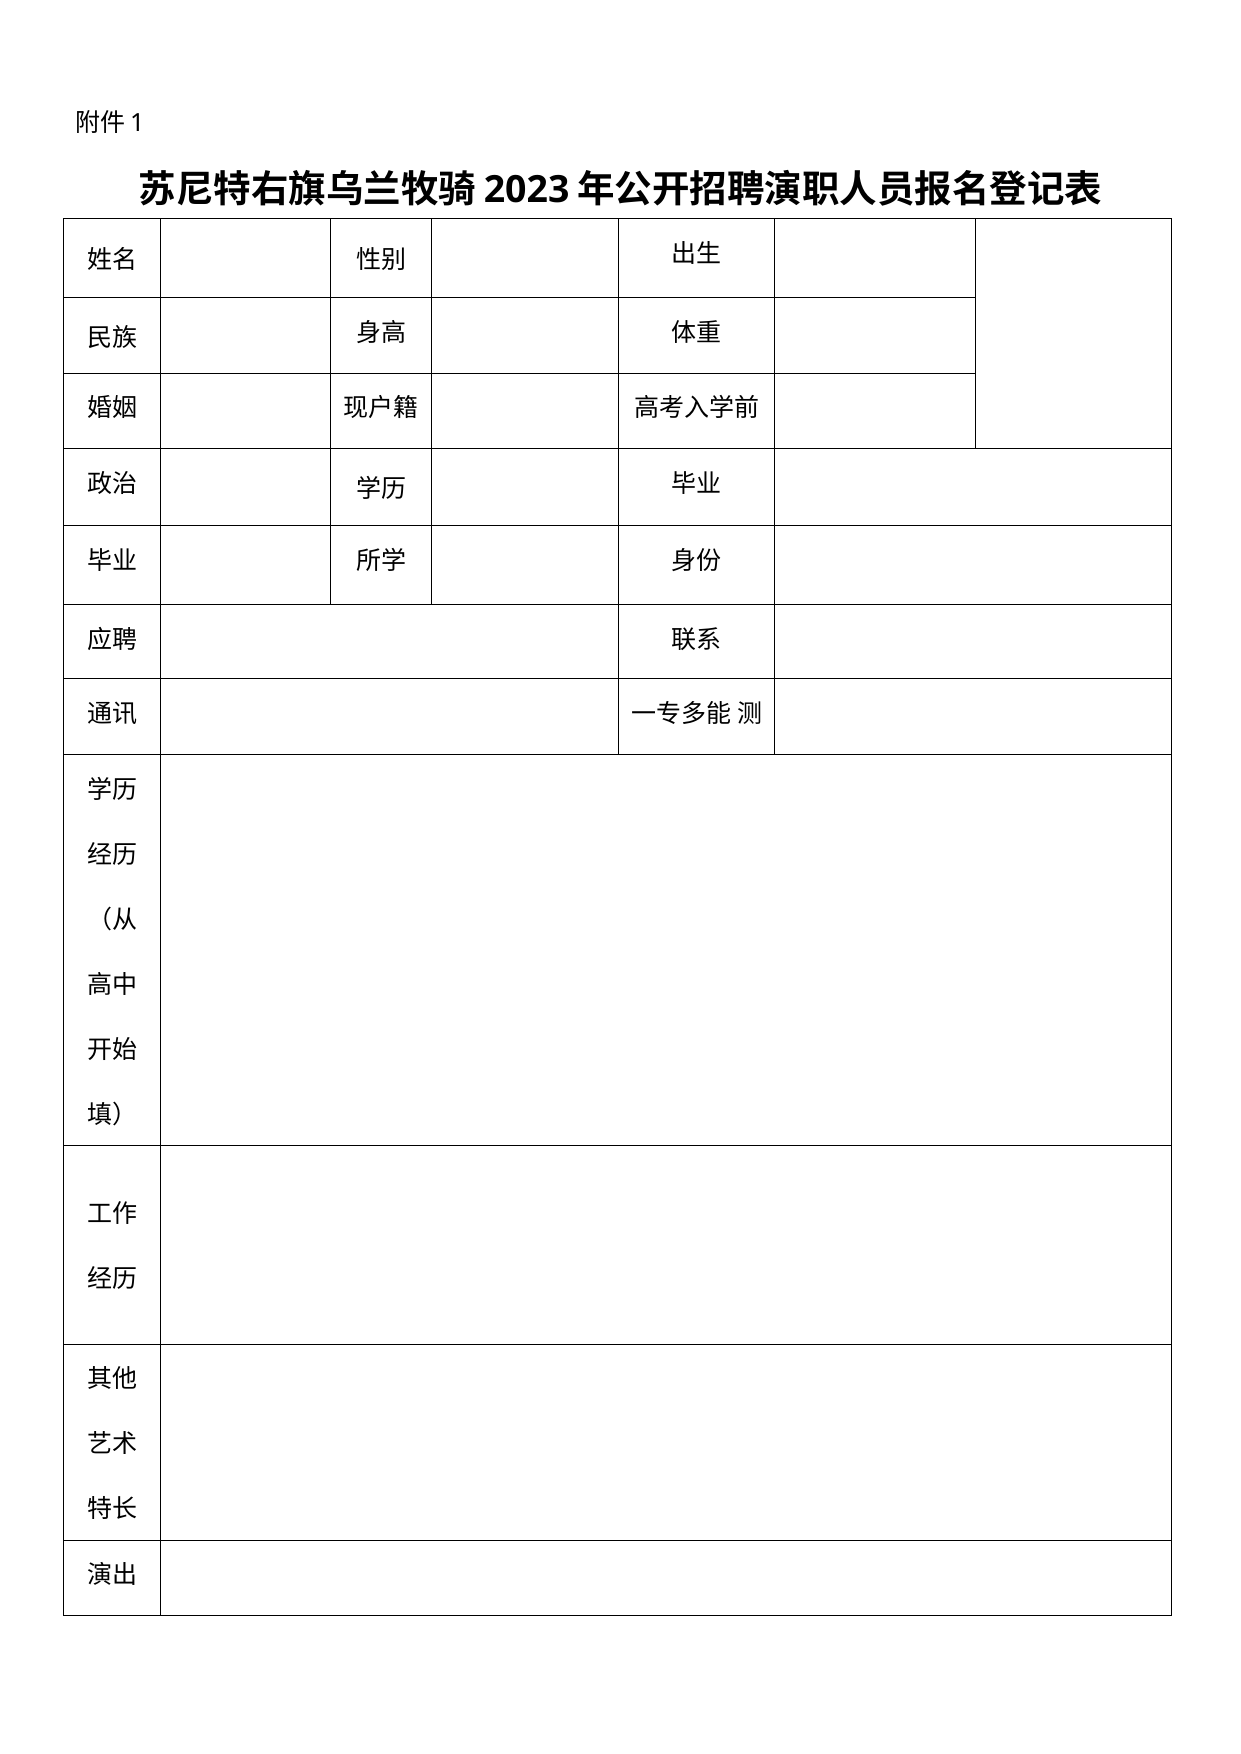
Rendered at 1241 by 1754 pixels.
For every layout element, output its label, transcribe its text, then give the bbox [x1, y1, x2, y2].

table_cell [775, 605, 1171, 678]
table_header [775, 219, 975, 297]
table_cell 毕业 时间 [64, 526, 160, 604]
table_cell 身份 证号 [619, 526, 774, 604]
table_header 性别 [331, 219, 431, 297]
table_cell 演出获奖情况 [64, 1541, 160, 1615]
table_header 出生 年月 [619, 219, 774, 297]
table_cell 毕业 院校 [619, 449, 774, 525]
table_cell 学历 [331, 449, 431, 525]
table_cell 身高 （cm） [331, 298, 431, 372]
table_cell 婚姻 状况 [64, 374, 160, 448]
table_cell [161, 374, 330, 448]
table_cell 应聘 岗位 [64, 605, 160, 678]
table_cell [432, 374, 618, 448]
table_header 姓名 [64, 219, 160, 297]
table_cell 学历经历（从高中开始填） [64, 755, 160, 1145]
table_cell [432, 298, 618, 372]
text 苏尼特右旗乌兰牧骑2023年公开招聘演职人员报名登记表 [75, 153, 1165, 218]
table_cell [161, 526, 330, 604]
table_cell [775, 298, 975, 372]
table_cell [161, 298, 330, 372]
table_cell 工作经历 [64, 1146, 160, 1343]
table_cell [161, 1541, 1171, 1615]
table_cell [432, 449, 618, 525]
table_cell [161, 449, 330, 525]
table_cell 体重 （kg） [619, 298, 774, 372]
table_cell 其他艺术特长 [64, 1345, 160, 1539]
table_header [976, 219, 1171, 448]
table_cell 现户籍所在地 [331, 374, 431, 448]
table_cell 政治 面貌 [64, 449, 160, 525]
table_cell [161, 1146, 1171, 1343]
table_header [161, 219, 330, 297]
table_cell [161, 605, 618, 678]
table_header [432, 219, 618, 297]
table_cell [775, 526, 1171, 604]
table_cell 一专多能 测试项目 [619, 679, 774, 754]
text 附件1 [75, 88, 1165, 153]
table_cell [775, 679, 1171, 754]
table_cell [432, 526, 618, 604]
table_cell [775, 449, 1171, 525]
table_cell [775, 374, 975, 448]
table_cell 所学 专业 [331, 526, 431, 604]
table_cell 联系 电话 [619, 605, 774, 678]
table_cell [161, 1345, 1171, 1539]
table_cell [161, 679, 618, 754]
table_cell 民族 [64, 298, 160, 372]
table_cell 通讯地址 [64, 679, 160, 754]
table_cell [161, 755, 1171, 1145]
table_cell 高考入学前户籍所在地 [619, 374, 774, 448]
